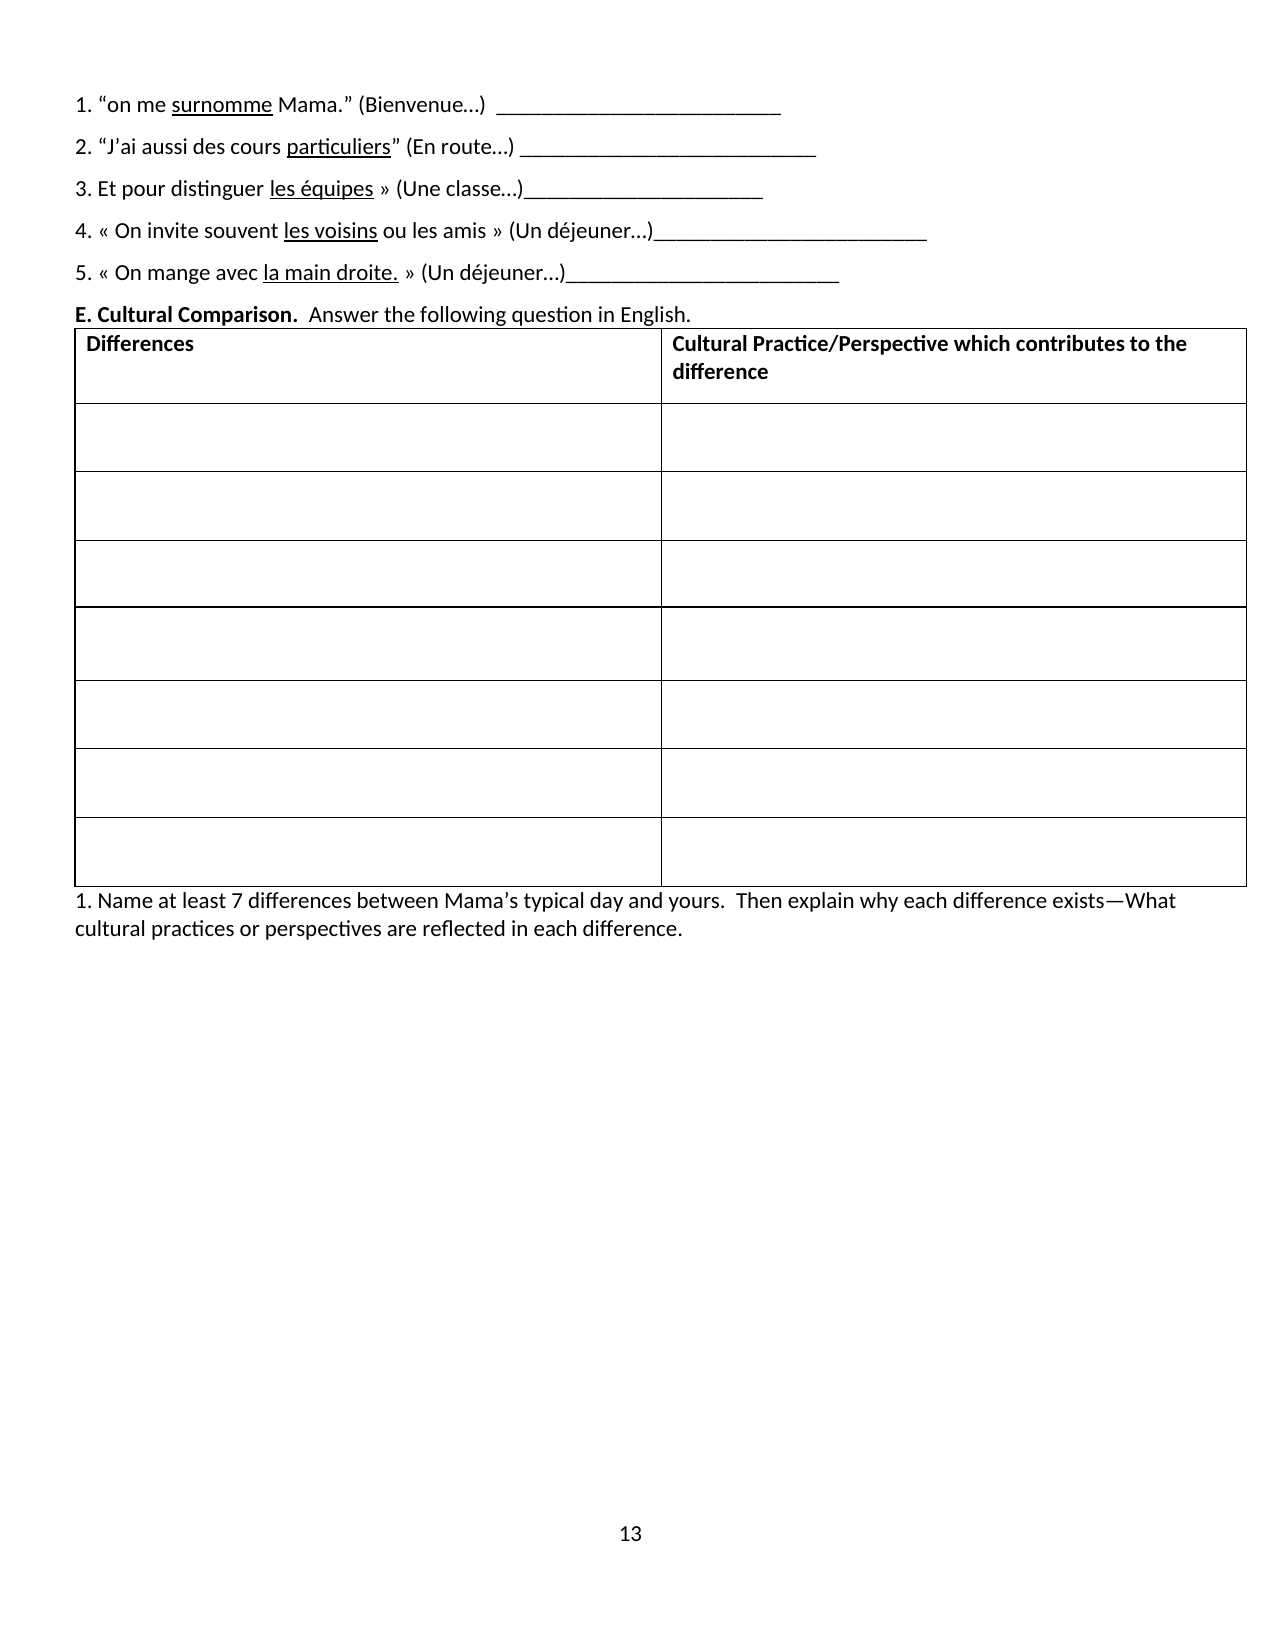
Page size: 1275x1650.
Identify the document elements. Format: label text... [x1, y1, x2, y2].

text 2. “J’ai aussi des cours particuliers” (En route…) __________________________ [75, 132, 1185, 160]
table_cell [76, 472, 661, 540]
table_cell [662, 749, 1246, 817]
table_header Differences [76, 329, 661, 403]
table_cell [76, 749, 661, 817]
table_cell [662, 541, 1246, 606]
table_cell [662, 608, 1246, 679]
table_cell [662, 818, 1246, 886]
text 3. Et pour distinguer les équipes » (Une classe…)_____________________ [75, 174, 1185, 202]
table_cell [76, 541, 661, 606]
text 1. Name at least 7 differences between Mama’s typical day and yours. Then explain why each difference exists—What cultural practices or perspectives are reflected in each difference. [75, 887, 1185, 943]
table_header Cultural Practice/Perspective which contributes to the difference [662, 329, 1246, 403]
table_cell [662, 472, 1246, 540]
table_cell [76, 681, 661, 748]
text E. Cultural Comparison. Answer the following question in English. [75, 300, 1185, 328]
table_cell [662, 404, 1246, 471]
table_cell [76, 404, 661, 471]
table_cell [76, 608, 661, 679]
text 1. “on me surnomme Mama.” (Bienvenue…) _________________________ [75, 90, 1185, 118]
table_cell [662, 681, 1246, 748]
text 4. « On invite souvent les voisins ou les amis » (Un déjeuner…)________________________ [75, 216, 1185, 244]
table_cell [76, 818, 661, 886]
text 5. « On mange avec la main droite. » (Un déjeuner…)________________________ [75, 258, 1185, 286]
